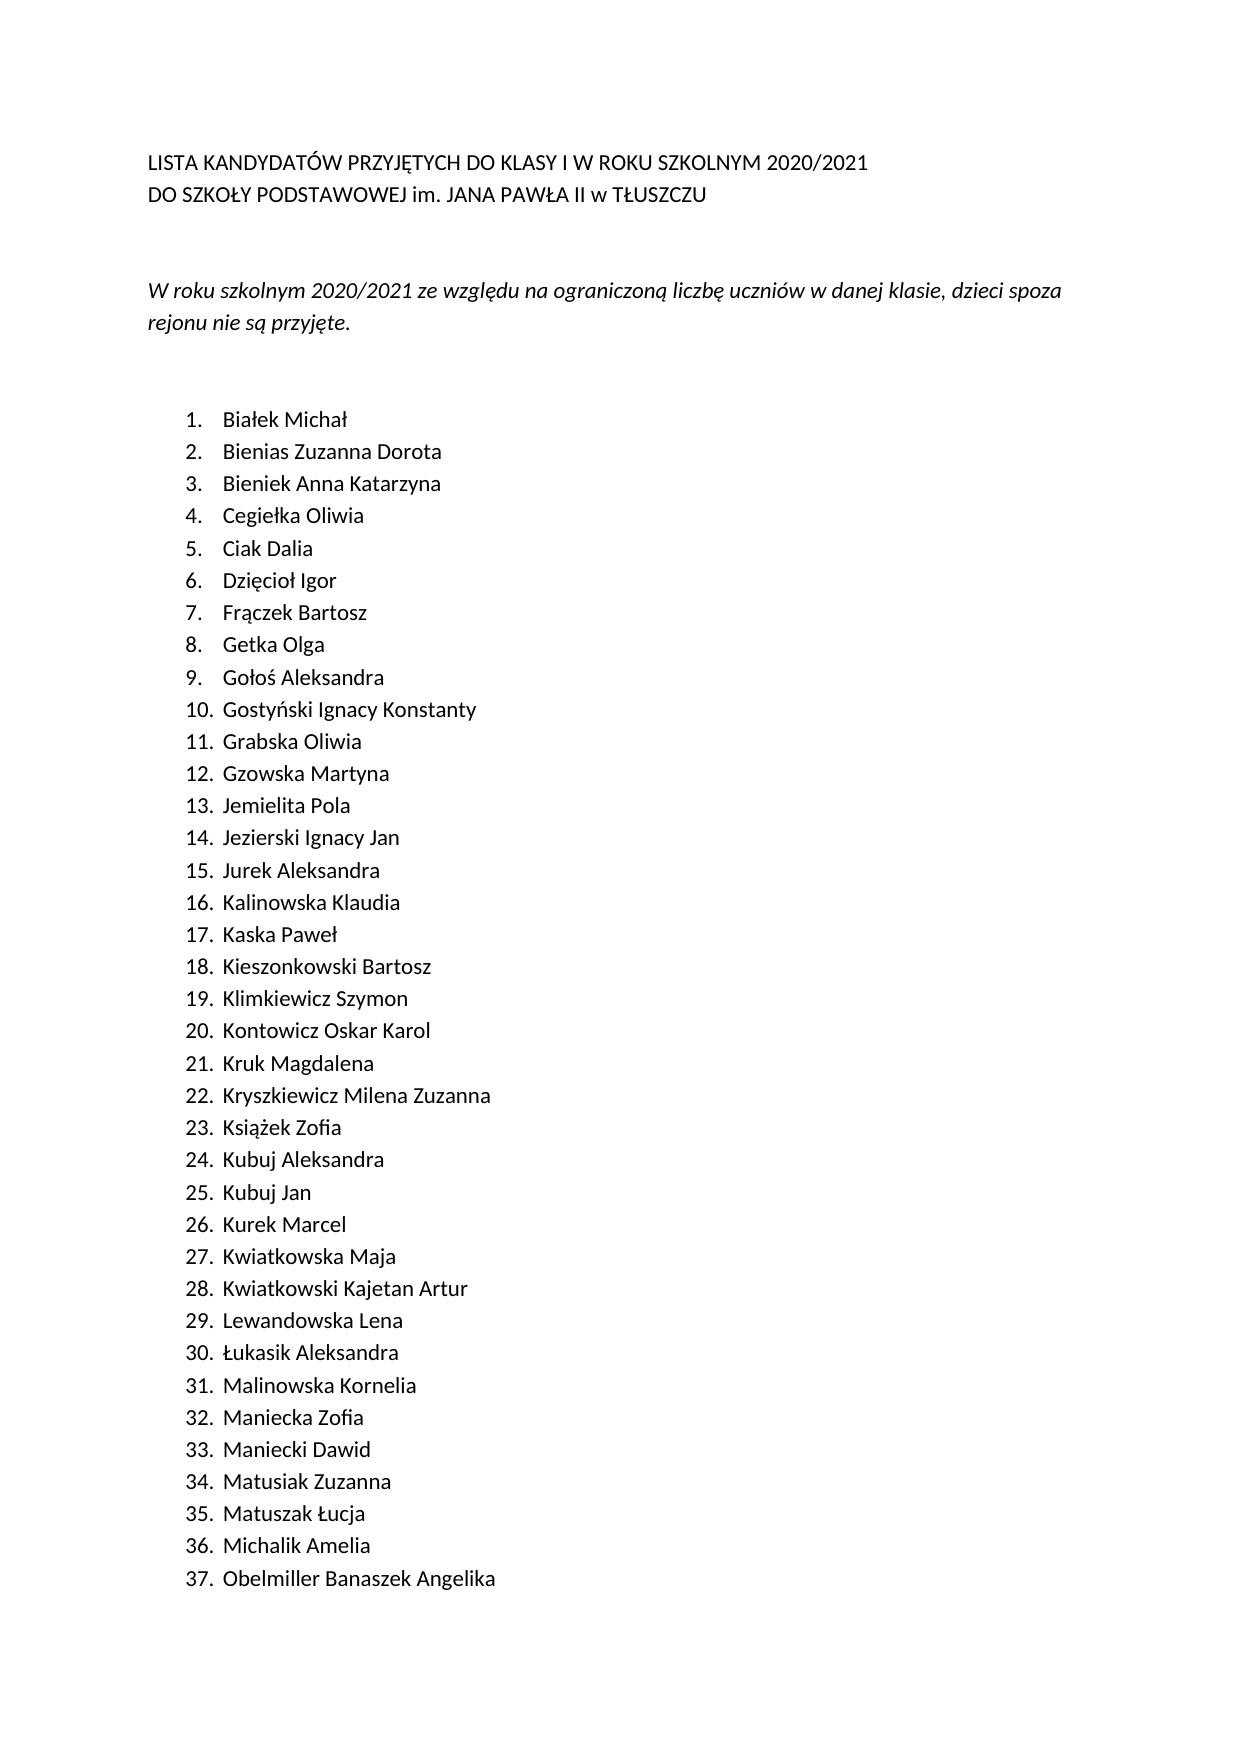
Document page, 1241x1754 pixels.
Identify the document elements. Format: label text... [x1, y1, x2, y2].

list Getka Olga [185, 630, 1093, 658]
list Kwiatkowski Kajetan Artur [185, 1274, 1093, 1302]
list Łukasik Aleksandra [185, 1338, 1093, 1367]
list Kontowicz Oskar Karol [185, 1017, 1093, 1045]
list Lewandowska Lena [185, 1306, 1093, 1334]
list Malinowska Kornelia [185, 1371, 1093, 1399]
list Obelmiller Banaszek Angelika [185, 1564, 1093, 1592]
list Kalinowska Klaudia [185, 888, 1093, 916]
list Michalik Amelia [185, 1532, 1093, 1560]
list Kryszkiewicz Milena Zuzanna [185, 1081, 1093, 1109]
list Gostyński Ignacy Konstanty [185, 695, 1093, 723]
list Kwiatkowska Maja [185, 1242, 1093, 1270]
list Kurek Marcel [185, 1210, 1093, 1238]
list Kubuj Jan [185, 1178, 1093, 1206]
list Gołoś Aleksandra [185, 663, 1093, 691]
list Cegiełka Oliwia [185, 502, 1093, 530]
list Kaska Paweł [185, 920, 1093, 948]
list Białek Michał [185, 405, 1093, 433]
list Maniecka Zofia [185, 1403, 1093, 1431]
list Jurek Aleksandra [185, 856, 1093, 884]
list Bienias Zuzanna Dorota [185, 437, 1093, 465]
text LISTA KANDYDATÓW PRZYJĘTYCH DO KLASY I W ROKU SZKOLNYM 2020/2021 [148, 148, 1093, 176]
list Kruk Magdalena [185, 1049, 1093, 1077]
list Klimkiewicz Szymon [185, 984, 1093, 1012]
list Ciak Dalia [185, 534, 1093, 562]
list Matuszak Łucja [185, 1499, 1093, 1527]
list Matusiak Zuzanna [185, 1467, 1093, 1495]
list Kubuj Aleksandra [185, 1145, 1093, 1173]
list Kieszonkowski Bartosz [185, 952, 1093, 980]
list Jemielita Pola [185, 791, 1093, 819]
list Jezierski Ignacy Jan [185, 823, 1093, 852]
list Książek Zofia [185, 1113, 1093, 1141]
text DO SZKOŁY PODSTAWOWEJ im. JANA PAWŁA II w TŁUSZCZU [148, 180, 1093, 208]
list Gzowska Martyna [185, 759, 1093, 787]
list Frączek Bartosz [185, 598, 1093, 626]
list Bieniek Anna Katarzyna [185, 469, 1093, 497]
list Maniecki Dawid [185, 1435, 1093, 1463]
list Dzięcioł Igor [185, 566, 1093, 594]
list Grabska Oliwia [185, 727, 1093, 755]
text W roku szkolnym 2020/2021 ze względu na ograniczoną liczbę uczniów w danej klasie, dzieci spoza rejonu nie są przyjęte. [148, 276, 1093, 337]
